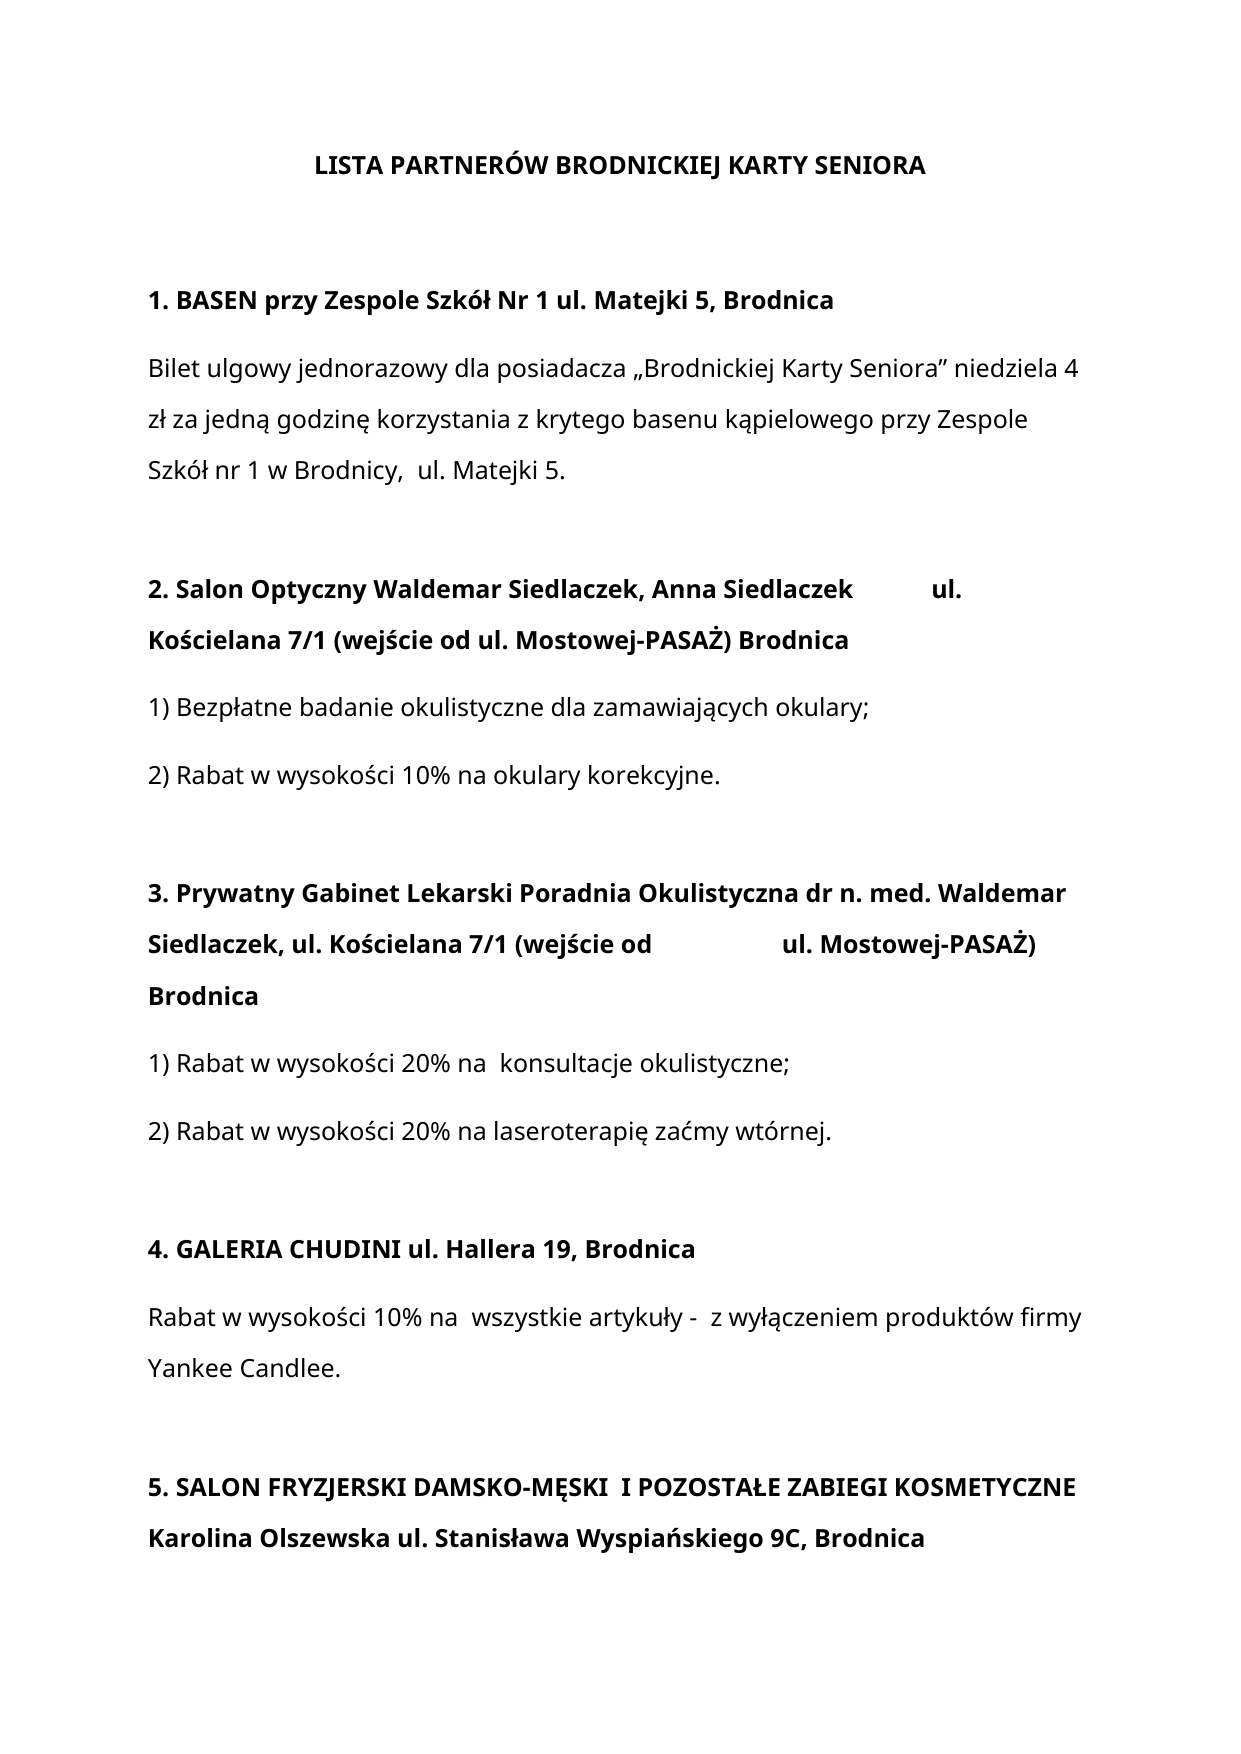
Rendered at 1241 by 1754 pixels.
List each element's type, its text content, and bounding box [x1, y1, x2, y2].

text Bilet ulgowy jednorazowy dla posiadacza „Brodnickiej Karty Seniora” niedziela 4 zł za jedną godzinę korzystania z krytego basenu kąpielowego przy Zespole Szkół nr 1 w Brodnicy, ul. Matejki 5. [148, 351, 1093, 487]
text 5. SALON FRYZJERSKI DAMSKO-MĘSKI I POZOSTAŁE ZABIEGI KOSMETYCZNE Karolina Olszewska ul. Stanisława Wyspiańskiego 9C, Brodnica [148, 1469, 1093, 1554]
text 3. Prywatny Gabinet Lekarski Poradnia Okulistyczna dr n. med. Waldemar Siedlaczek, ul. Kościelana 7/1 (wejście od ul. Mostowej-PASAŻ) Brodnica [148, 876, 1093, 1012]
text 2. Salon Optyczny Waldemar Siedlaczek, Anna Siedlaczek ul. Kościelana 7/1 (wejście od ul. Mostowej-PASAŻ) Brodnica [148, 571, 1093, 656]
text 1) Rabat w wysokości 20% na konsultacje okulistyczne; [148, 1046, 1093, 1080]
text 2) Rabat w wysokości 10% na okulary korekcyjne. [148, 758, 1093, 792]
text 1) Bezpłatne badanie okulistyczne dla zamawiających okulary; [148, 690, 1093, 724]
text Rabat w wysokości 10% na wszystkie artykuły - z wyłączeniem produktów firmy Yankee Candlee. [148, 1300, 1093, 1385]
text 4. GALERIA CHUDINI ul. Hallera 19, Brodnica [148, 1232, 1093, 1266]
text 1. BASEN przy Zespole Szkół Nr 1 ul. Matejki 5, Brodnica [148, 283, 1093, 317]
text 2) Rabat w wysokości 20% na laseroterapię zaćmy wtórnej. [148, 1114, 1093, 1148]
text LISTA PARTNERÓW BRODNICKIEJ KARTY SENIORA [148, 148, 1093, 182]
